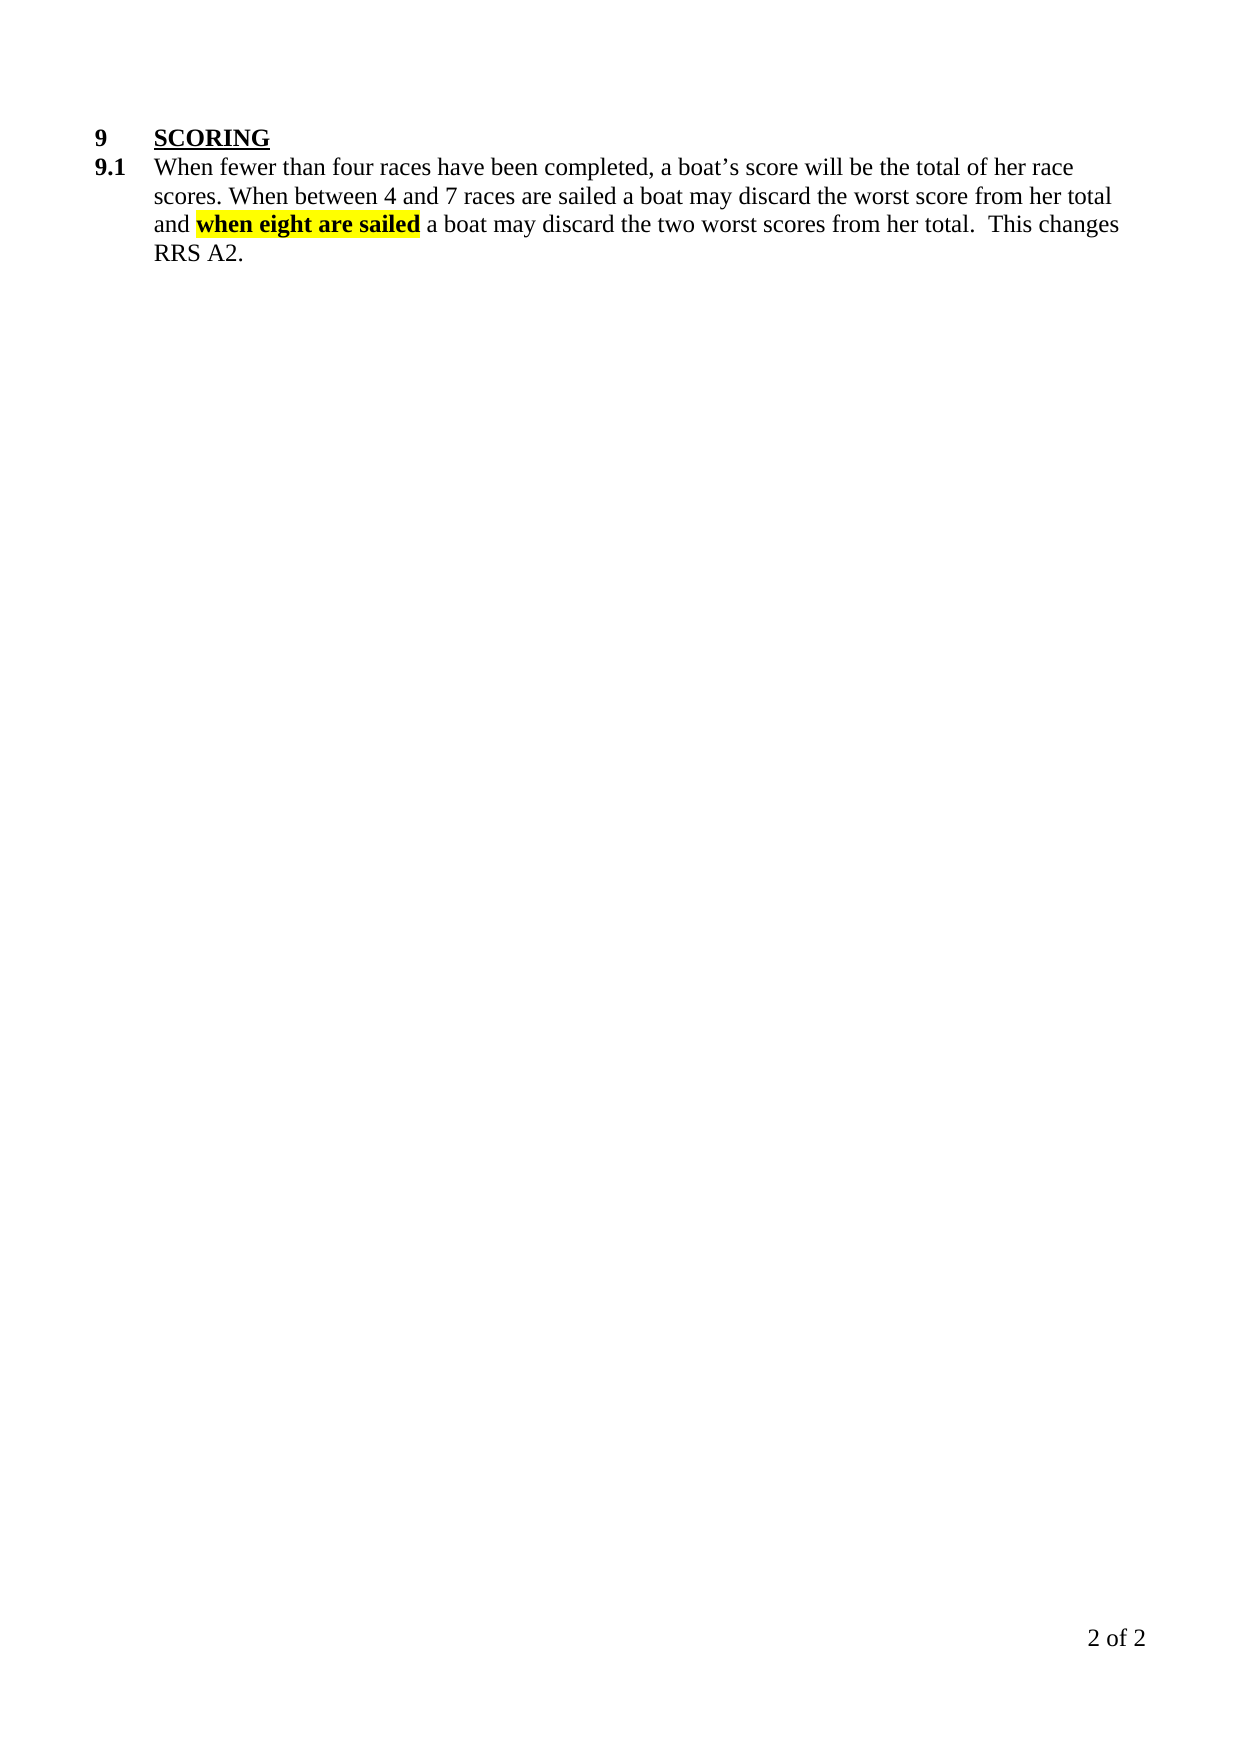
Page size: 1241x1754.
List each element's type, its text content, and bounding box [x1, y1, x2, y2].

text 9.1 When fewer than four races have been completed, a boat’s score will be the total of her race scores. When between 4 and 7 races are sailed a boat may discard the worst score from her total and when eight are sailed a boat may discard the two worst scores from her total. This changes RRS A2. [94, 152, 1146, 267]
text 9 SCORING [94, 123, 1146, 152]
